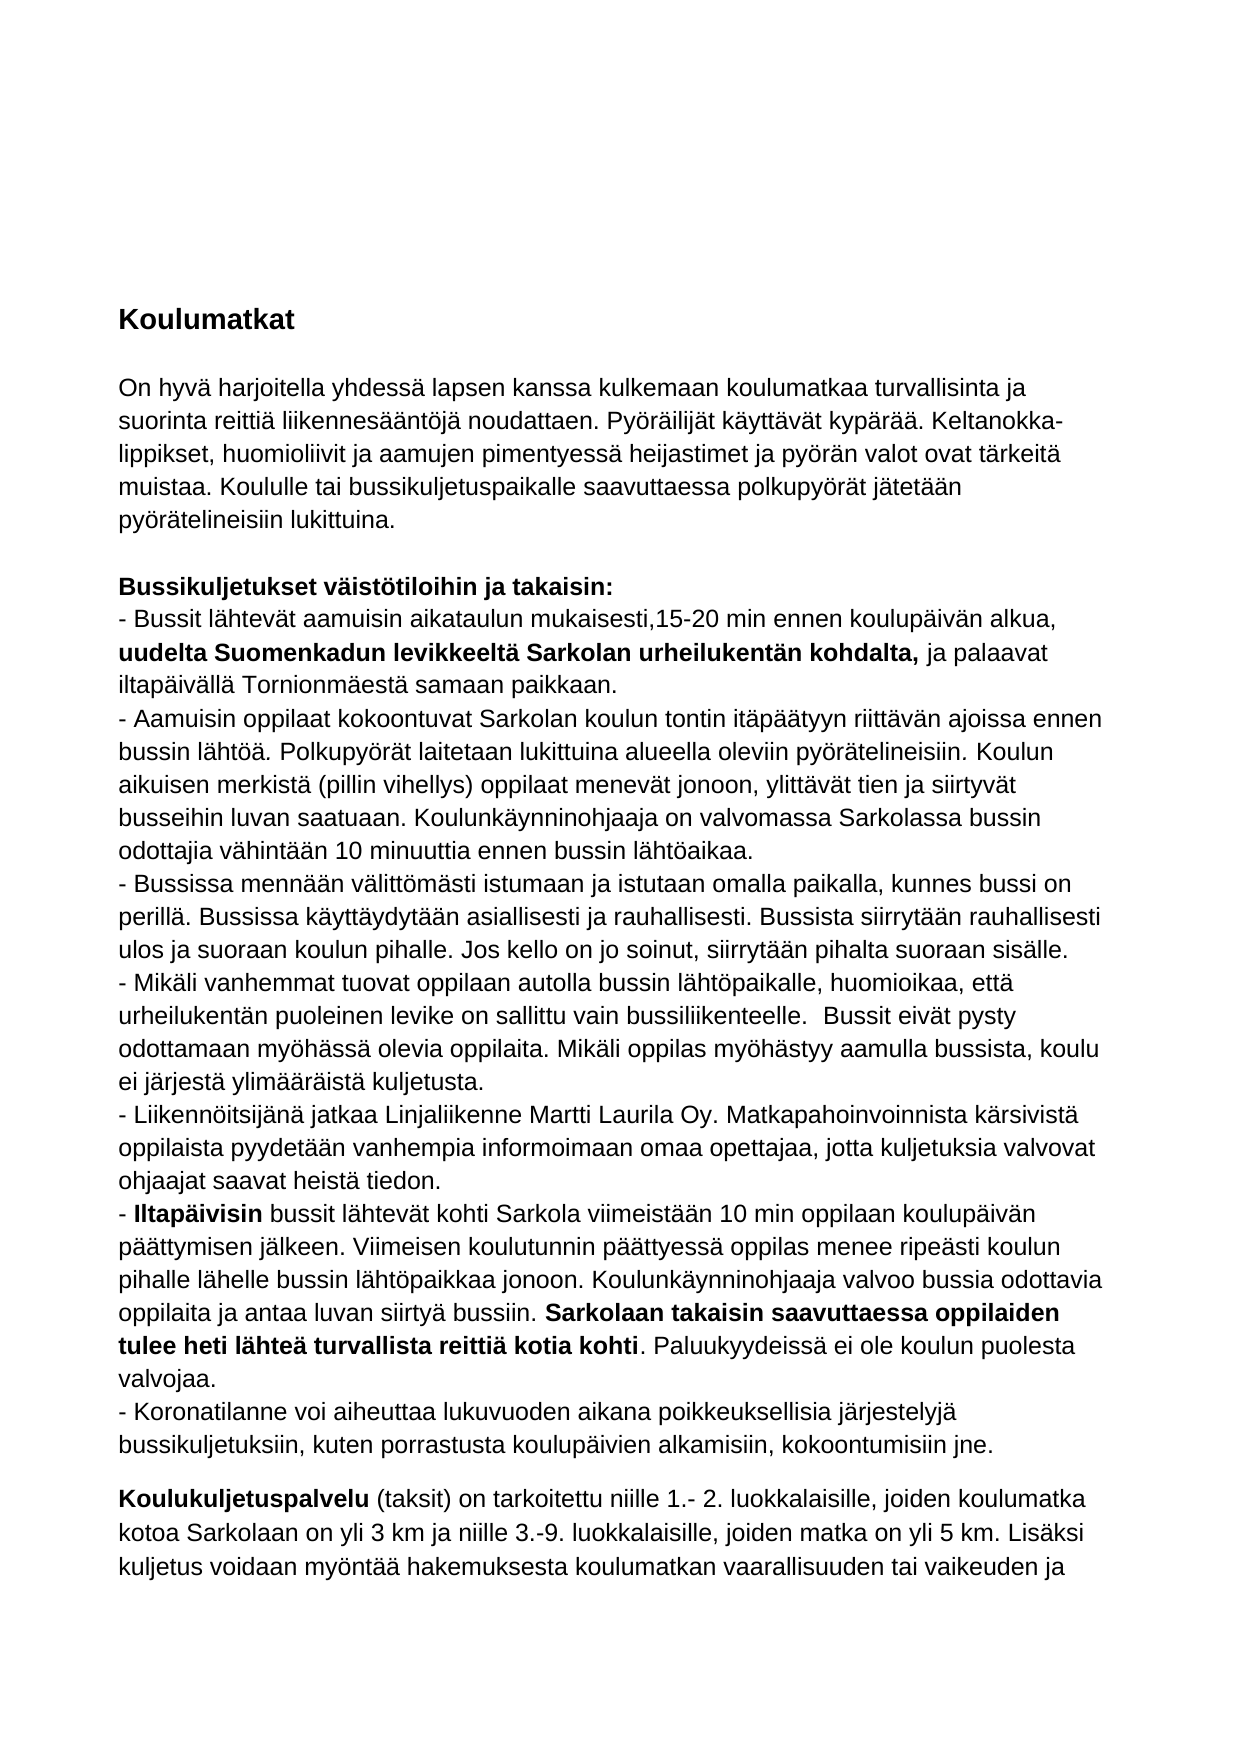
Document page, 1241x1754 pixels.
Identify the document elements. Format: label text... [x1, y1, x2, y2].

text On hyvä harjoitella yhdessä lapsen kanssa kulkemaan koulumatkaa turvallisinta ja suorinta reittiä liikennesääntöjä noudattaen. Pyöräilijät käyttävät kypärää. Keltanokka-lippikset, huomioliivit ja aamujen pimentyessä heijastimet ja pyörän valot ovat tärkeitä muistaa. Koululle tai bussikuljetuspaikalle saavuttaessa polkupyörät jätetään pyörätelineisiin lukittuina. [118, 373, 1122, 534]
text Koulumatkat [118, 302, 1122, 335]
text Bussikuljetukset väistötiloihin ja takaisin: - Bussit lähtevät aamuisin aikataulun mukaisesti,15-20 min ennen koulupäivän alkua, uudelta Suomenkadun levikkeeltä Sarkolan urheilukentän kohdalta, ja palaavat iltapäivällä Tornionmäestä samaan paikkaan. - Aamuisin oppilaat kokoontuvat Sarkolan koulun tontin itäpäätyyn riittävän ajoissa ennen bussin lähtöä. Polkupyörät laitetaan lukittuina alueella oleviin pyörätelineisiin. Koulun aikuisen merkistä (pillin vihellys) oppilaat menevät jonoon, ylittävät tien ja siirtyvät busseihin luvan saatuaan. Koulunkäynninohjaaja on valvomassa Sarkolassa bussin odottajia vähintään 10 minuuttia ennen bussin lähtöaikaa. - Bussissa mennään välittömästi istumaan ja istutaan omalla paikalla, kunnes bussi on perillä. Bussissa käyttäydytään asiallisesti ja rauhallisesti. Bussista siirrytään rauhallisesti ulos ja suoraan koulun pihalle. Jos kello on jo soinut, siirrytään pihalta suoraan sisälle. - Mikäli vanhemmat tuovat oppilaan autolla bussin lähtöpaikalle, huomioikaa, että urheilukentän puoleinen levike on sallittu vain bussiliikenteelle. Bussit eivät pysty odottamaan myöhässä olevia oppilaita. Mikäli oppilas myöhästyy aamulla bussista, koulu ei järjestä ylimääräistä kuljetusta. - Liikennöitsijänä jatkaa Linjaliikenne Martti Laurila Oy. Matkapahoinvoinnista kärsivistä oppilaista pyydetään vanhempia informoimaan omaa opettajaa, jotta kuljetuksia valvovat ohjaajat saavat heistä tiedon. - Iltapäivisin bussit lähtevät kohti Sarkola viimeistään 10 min oppilaan koulupäivän päättymisen jälkeen. Viimeisen koulutunnin päättyessä oppilas menee ripeästi koulun pihalle lähelle bussin lähtöpaikkaa jonoon. Koulunkäynninohjaaja valvoo bussia odottavia oppilaita ja antaa luvan siirtyä bussiin. Sarkolaan takaisin saavuttaessa oppilaiden tulee heti lähteä turvallista reittiä kotia kohti. Paluukyydeissä ei ole koulun puolesta valvojaa. - Koronatilanne voi aiheuttaa lukuvuoden aikana poikkeuksellisia järjestelyjä bussikuljetuksiin, kuten porrastusta koulupäivien alkamisiin, kokoontumisiin jne. [118, 571, 1122, 1459]
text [118, 1484, 1122, 1581]
